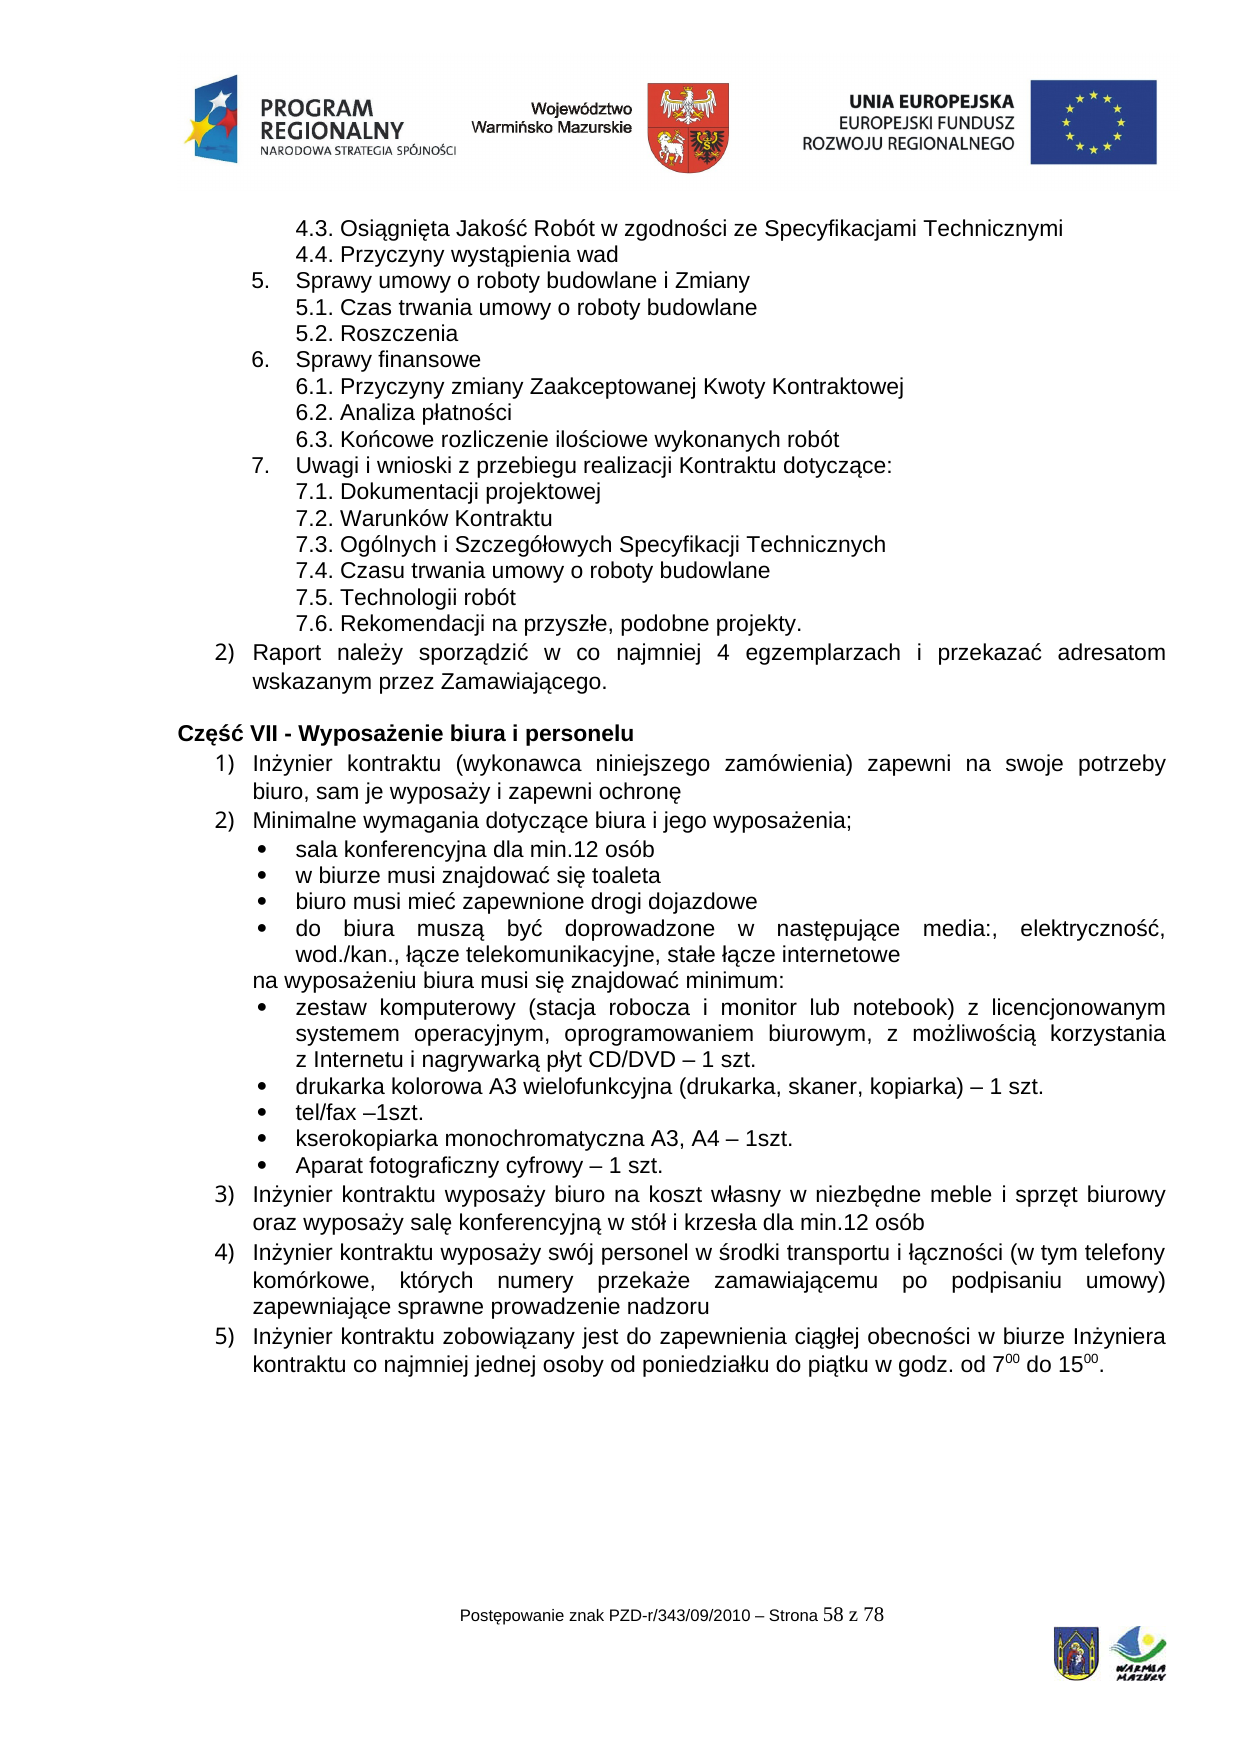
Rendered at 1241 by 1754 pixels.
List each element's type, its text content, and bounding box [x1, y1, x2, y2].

picture [177, 53, 1181, 191]
list 4.3. Osiągnięta Jakość Robót w zgodności ze Specyfikacjami Technicznymi [251, 215, 1166, 241]
list Inżynier kontraktu zobowiązany jest do zapewnienia ciągłej obecności w biurze Inżyniera kontraktu co najmniej jednej osoby od poniedziałku do piątku w godz. od 700 do 1500. [214, 1320, 1166, 1377]
text 7.3. Ogólnych i Szczegółowych Specyfikacji Technicznych [295, 531, 1166, 557]
list Aparat fotograficzny cyfrowy – 1 szt. [258, 1152, 1166, 1178]
text 7.4. Czasu trwania umowy o roboty budowlane [295, 557, 1166, 584]
text Część VII - Wyposażenie biura i personelu [177, 720, 1166, 747]
list 4.4. Przyczyny wystąpienia wad [251, 241, 1166, 267]
text na wyposażeniu biura musi się znajdować minimum: [252, 967, 1166, 994]
list sala konferencyjna dla min.12 osób [258, 836, 1166, 862]
list Czas trwania umowy o roboty budowlane [295, 294, 1166, 320]
text 7.6. Rekomendacji na przyszłe, podobne projekty. [295, 610, 1166, 636]
list zestaw komputerowy (stacja robocza i monitor lub notebook) z licencjonowanym systemem operacyjnym, oprogramowaniem biurowym, z możliwością korzystania z Internetu i nagrywarką płyt CD/DVD – 1 szt. [258, 994, 1166, 1073]
text 7.5. Technologii robót [295, 584, 1166, 610]
list 6.2. Analiza płatności [251, 399, 1166, 426]
list biuro musi mieć zapewnione drogi dojazdowe [258, 888, 1166, 914]
list do biura muszą być doprowadzone w następujące media:, elektryczność, wod./kan., łącze telekomunikacyjne, stałe łącze internetowe [258, 914, 1166, 967]
list w biurze musi znajdować się toaleta [258, 862, 1166, 888]
list tel/fax –1szt. [258, 1099, 1166, 1125]
list kserokopiarka monochromatyczna A3, A4 – 1szt. [258, 1125, 1166, 1152]
list Sprawy umowy o roboty budowlane i Zmiany [251, 267, 1166, 294]
list Inżynier kontraktu wyposaży swój personel w środki transportu i łączności (w tym telefony komórkowe, których numery przekaże zamawiającemu po podpisaniu umowy) zapewniające sprawne prowadzenie nadzoru [214, 1236, 1166, 1320]
list drukarka kolorowa A3 wielofunkcyjna (drukarka, skaner, kopiarka) – 1 szt. [258, 1073, 1166, 1099]
list Sprawy finansowe [251, 346, 1166, 373]
text 7.1. Dokumentacji projektowej [295, 478, 1166, 504]
list 6.1. Przyczyny zmiany Zaakceptowanej Kwoty Kontraktowej [251, 373, 1166, 399]
list Inżynier kontraktu (wykonawca niniejszego zamówienia) zapewni na swoje potrzeby biuro, sam je wyposaży i zapewni ochronę [214, 747, 1166, 804]
list Minimalne wymagania dotyczące biura i jego wyposażenia; [214, 804, 1166, 836]
list Roszczenia [295, 320, 1166, 346]
list Uwagi i wnioski z przebiegu realizacji Kontraktu dotyczące: [251, 452, 1166, 478]
list Inżynier kontraktu wyposaży biuro na koszt własny w niezbędne meble i sprzęt biurowy oraz wyposaży salę konferencyjną w stół i krzesła dla min.12 osób [214, 1178, 1166, 1236]
text 7.2. Warunków Kontraktu [295, 504, 1166, 531]
list 6.3. Końcowe rozliczenie ilościowe wykonanych robót [251, 426, 1166, 452]
list Raport należy sporządzić w co najmniej 4 egzemplarzach i przekazać adresatom wskazanym przez Zamawiającego. [214, 636, 1166, 694]
